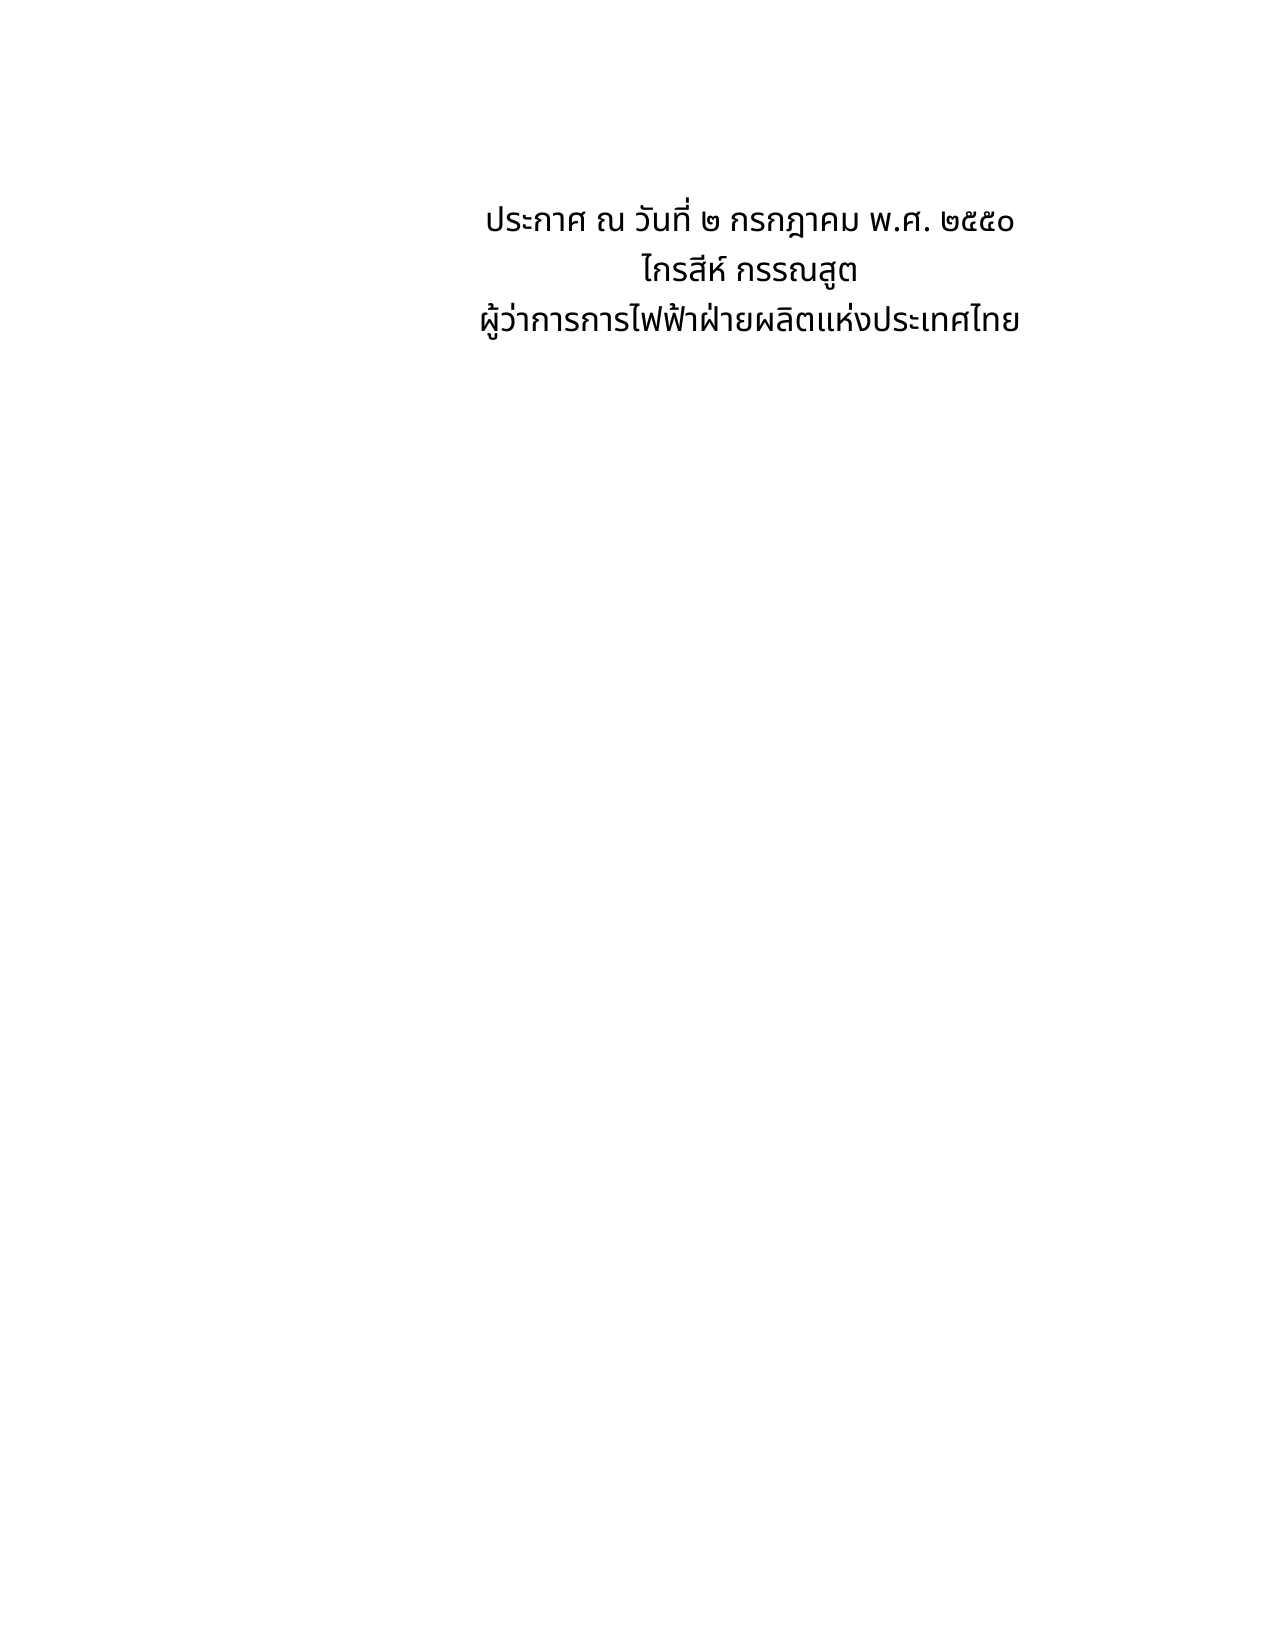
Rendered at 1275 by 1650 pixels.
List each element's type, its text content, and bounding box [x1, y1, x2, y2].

text ไกรสีห์ กรรณสูต [150, 246, 1125, 296]
text ผู้ว่าการการไฟฟ้าฝ่ายผลิตแห่งประเทศไทย [150, 296, 1125, 347]
text ประกาศ ณ วันที่ ๒ กรกฎาคม พ.ศ. ๒๕๕๐ [150, 195, 1125, 246]
